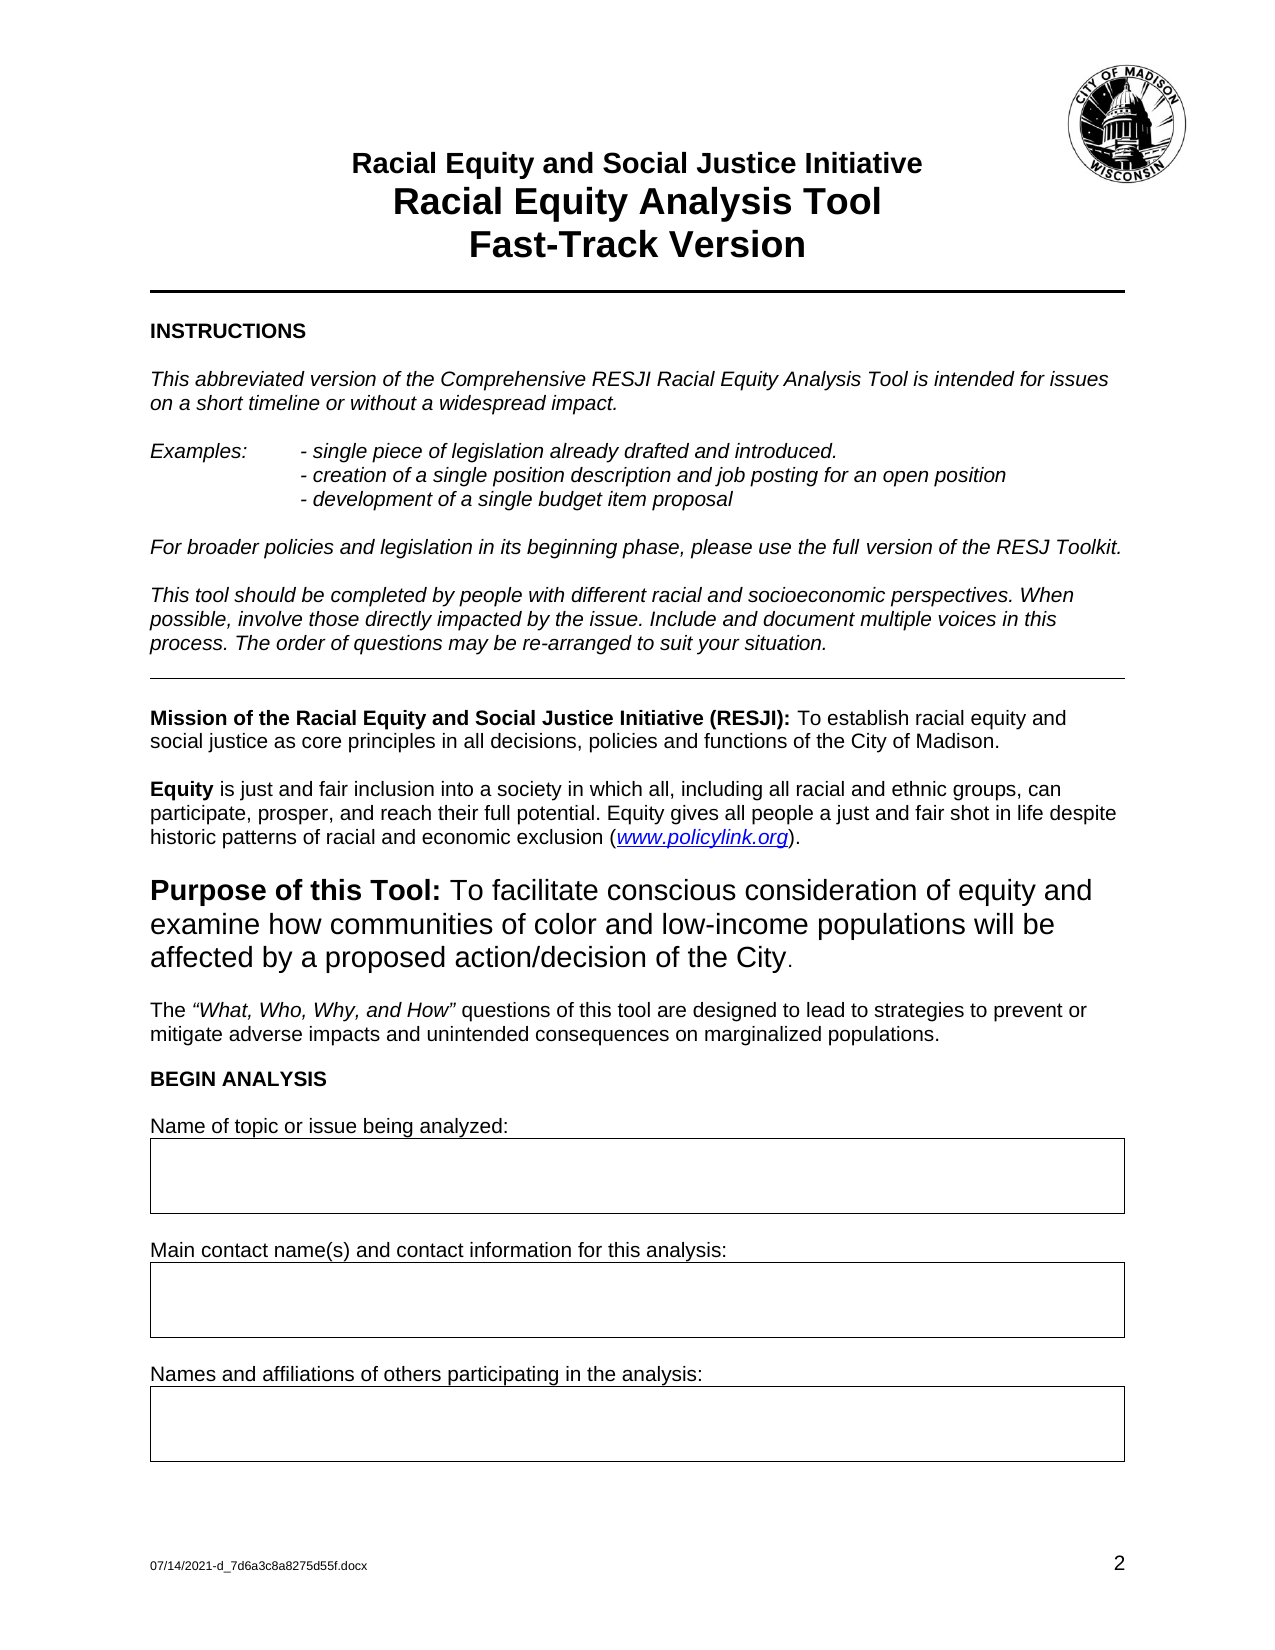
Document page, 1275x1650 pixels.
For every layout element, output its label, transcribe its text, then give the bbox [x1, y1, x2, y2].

subtitle Instructions [150, 319, 1125, 343]
text For broader policies and legislation in its beginning phase, please use the full version of the RESJ Toolkit. [150, 534, 1125, 558]
text Racial Equity Analysis Tool [150, 179, 1125, 223]
text Examples: - single piece of legislation already drafted and introduced. [150, 439, 1125, 463]
text Mission of the Racial Equity and Social Justice Initiative (RESJI): To establish racial equity and social justice as core principles in all decisions, policies and functions of the City of Madison. [150, 705, 1125, 753]
table_header [151, 1139, 1124, 1213]
text The “What, Who, Why, and How” questions of this tool are designed to lead to strategies to prevent or mitigate adverse impacts and unintended consequences on marginalized populations. [150, 998, 1125, 1046]
subtitle Begin Analysis [150, 1066, 1125, 1090]
text - development of a single budget item proposal [300, 487, 1125, 511]
table_header [151, 1263, 1124, 1337]
subtitle Name of topic or issue being analyzed: [150, 1114, 1125, 1138]
text - creation of a single position description and job posting for an open position [300, 463, 1125, 487]
text Racial Equity and Social Justice Initiative [150, 146, 1125, 179]
text This tool should be completed by people with different racial and socioeconomic perspectives. When possible, involve those directly impacted by the issue. Include and document multiple voices in this process. The order of questions may be re-arranged to suit your situation. [150, 582, 1125, 654]
table_header [151, 1387, 1124, 1461]
subtitle Main contact name(s) and contact information for this analysis: [150, 1238, 1125, 1262]
text Equity is just and fair inclusion into a society in which all, including all racial and ethnic groups, can participate, prosper, and reach their full potential. Equity gives all people a just and fair shot in life despite historic patterns of racial and economic exclusion (www.policylink.org). [150, 777, 1125, 849]
text Fast-Track Version [150, 223, 1125, 266]
text Purpose of this Tool: To facilitate conscious consideration of equity and examine how communities of color and low-income populations will be affected by a proposed action/decision of the City. [150, 873, 1125, 974]
text This abbreviated version of the Comprehensive RESJI Racial Equity Analysis Tool is intended for issues on a short timeline or without a widespread impact. [150, 367, 1125, 415]
picture [1051, 48, 1202, 199]
subtitle Names and affiliations of others participating in the analysis: [150, 1362, 1125, 1386]
